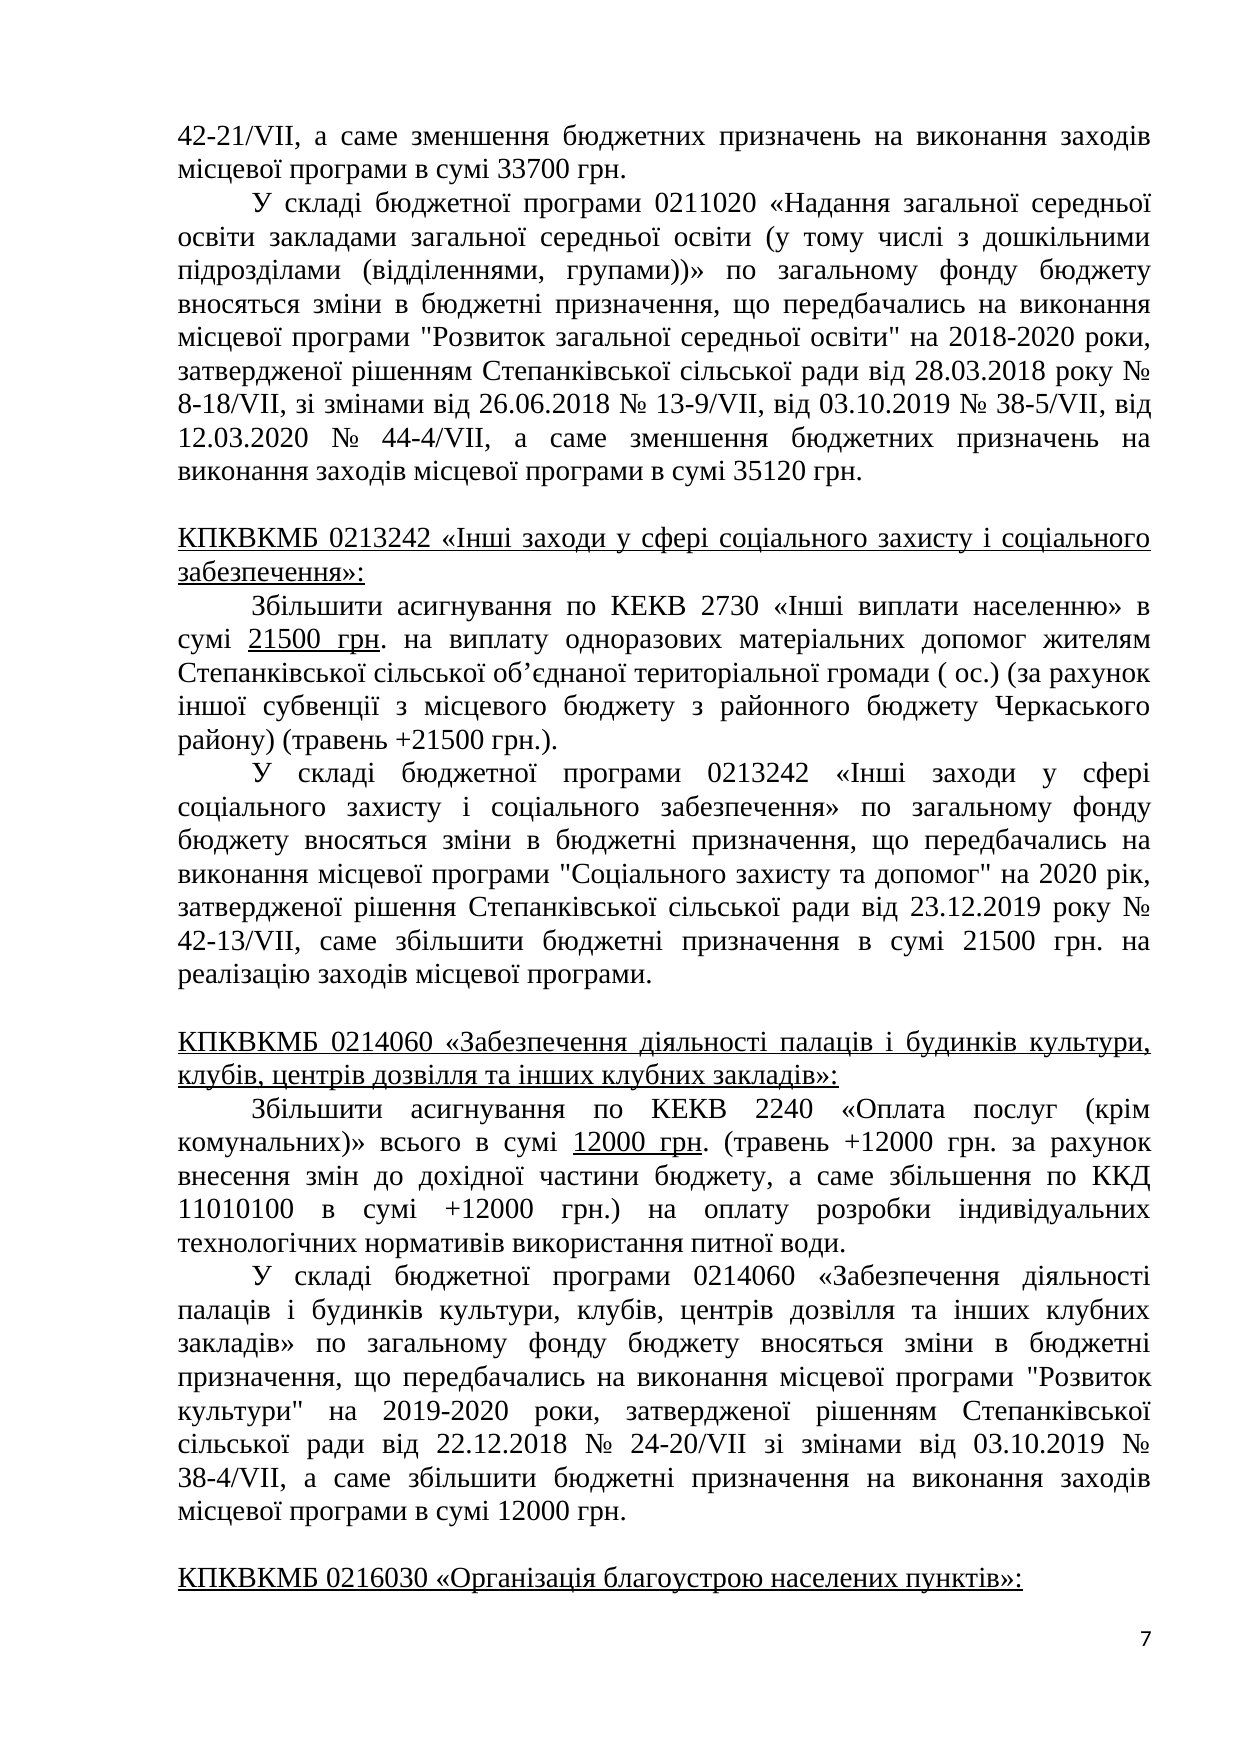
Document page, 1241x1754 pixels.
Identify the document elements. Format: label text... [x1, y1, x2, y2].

text Збільшити асигнування по КЕКВ 2240 «Оплата послуг (крім комунальних)» всього в сумі 12000 грн. (травень +12000 грн. за рахунок внесення змін до дохідної частини бюджету, а саме збільшення по ККД 11010100 в сумі +12000 грн.) на оплату розробки індивідуальних технологічних нормативів використання питної води. [177, 1091, 1152, 1258]
text Збільшити асигнування по КЕКВ 2730 «Інші виплати населенню» в сумі 21500 грн. на виплату одноразових матеріальних допомог жителям Степанківської сільської об’єднаної територіальної громади ( ос.) (за рахунок іншої субвенції з місцевого бюджету з районного бюджету Черкаського району) (травень +21500 грн.). [177, 588, 1152, 755]
text У складі бюджетної програми 0214060 «Забезпечення діяльності палаців i будинків культури, клубів, центрів дозвілля та iнших клубних закладів» по загальному фонду бюджету вносяться зміни в бюджетні призначення, що передбачались на виконання місцевої програми "Розвиток культури" на 2019-2020 роки, затвердженої рішенням Степанківської сільської ради від 22.12.2018 № 24-20/VІІ зі змінами від 03.10.2019 № 38-4/VІІ, а саме збільшити бюджетні призначення на виконання заходів місцевої програми в сумі 12000 грн. [177, 1258, 1152, 1527]
text КПКВКМБ 0214060 «Забезпечення діяльності палаців i будинків культури, клубів, центрів дозвілля та iнших клубних закладів»: [177, 1024, 1152, 1091]
text У складі бюджетної програми 0211020 «Надання загальної середньої освіти закладами загальної середньої освіти (у тому числі з дошкільними підрозділами (відділеннями, групами))» по загальному фонду бюджету вносяться зміни в бюджетні призначення, що передбачались на виконання місцевої програми "Розвиток загальної середньої освіти" на 2018-2020 роки, затвердженої рішенням Степанківської сільської ради від 28.03.2018 року № 8-18/VІІ, зі змінами від 26.06.2018 № 13-9/VІІ, від 03.10.2019 № 38-5/VІІ, від 12.03.2020 № 44-4/VІІ, а саме зменшення бюджетних призначень на виконання заходів місцевої програми в сумі 35120 грн. [177, 185, 1152, 487]
text КПКВКМБ 0213242 «Інші заходи у сфері соціального захисту і соціального забезпечення»: [177, 521, 1152, 588]
text У складі бюджетної програми 0213242 «Інші заходи у сфері соціального захисту і соціального забезпечення» по загальному фонду бюджету вносяться зміни в бюджетні призначення, що передбачались на виконання місцевої програми "Соціального захисту та допомог" на 2020 рік, затвердженої рішення Степанківської сільської ради від 23.12.2019 року № 42-13/VІІ, саме збільшити бюджетні призначення в сумі 21500 грн. на реалізацію заходів місцевої програми. [177, 755, 1152, 990]
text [177, 118, 1152, 185]
text КПКВКМБ 0216030 «Організація благоустрою населених пунктів»: [177, 1560, 1152, 1594]
